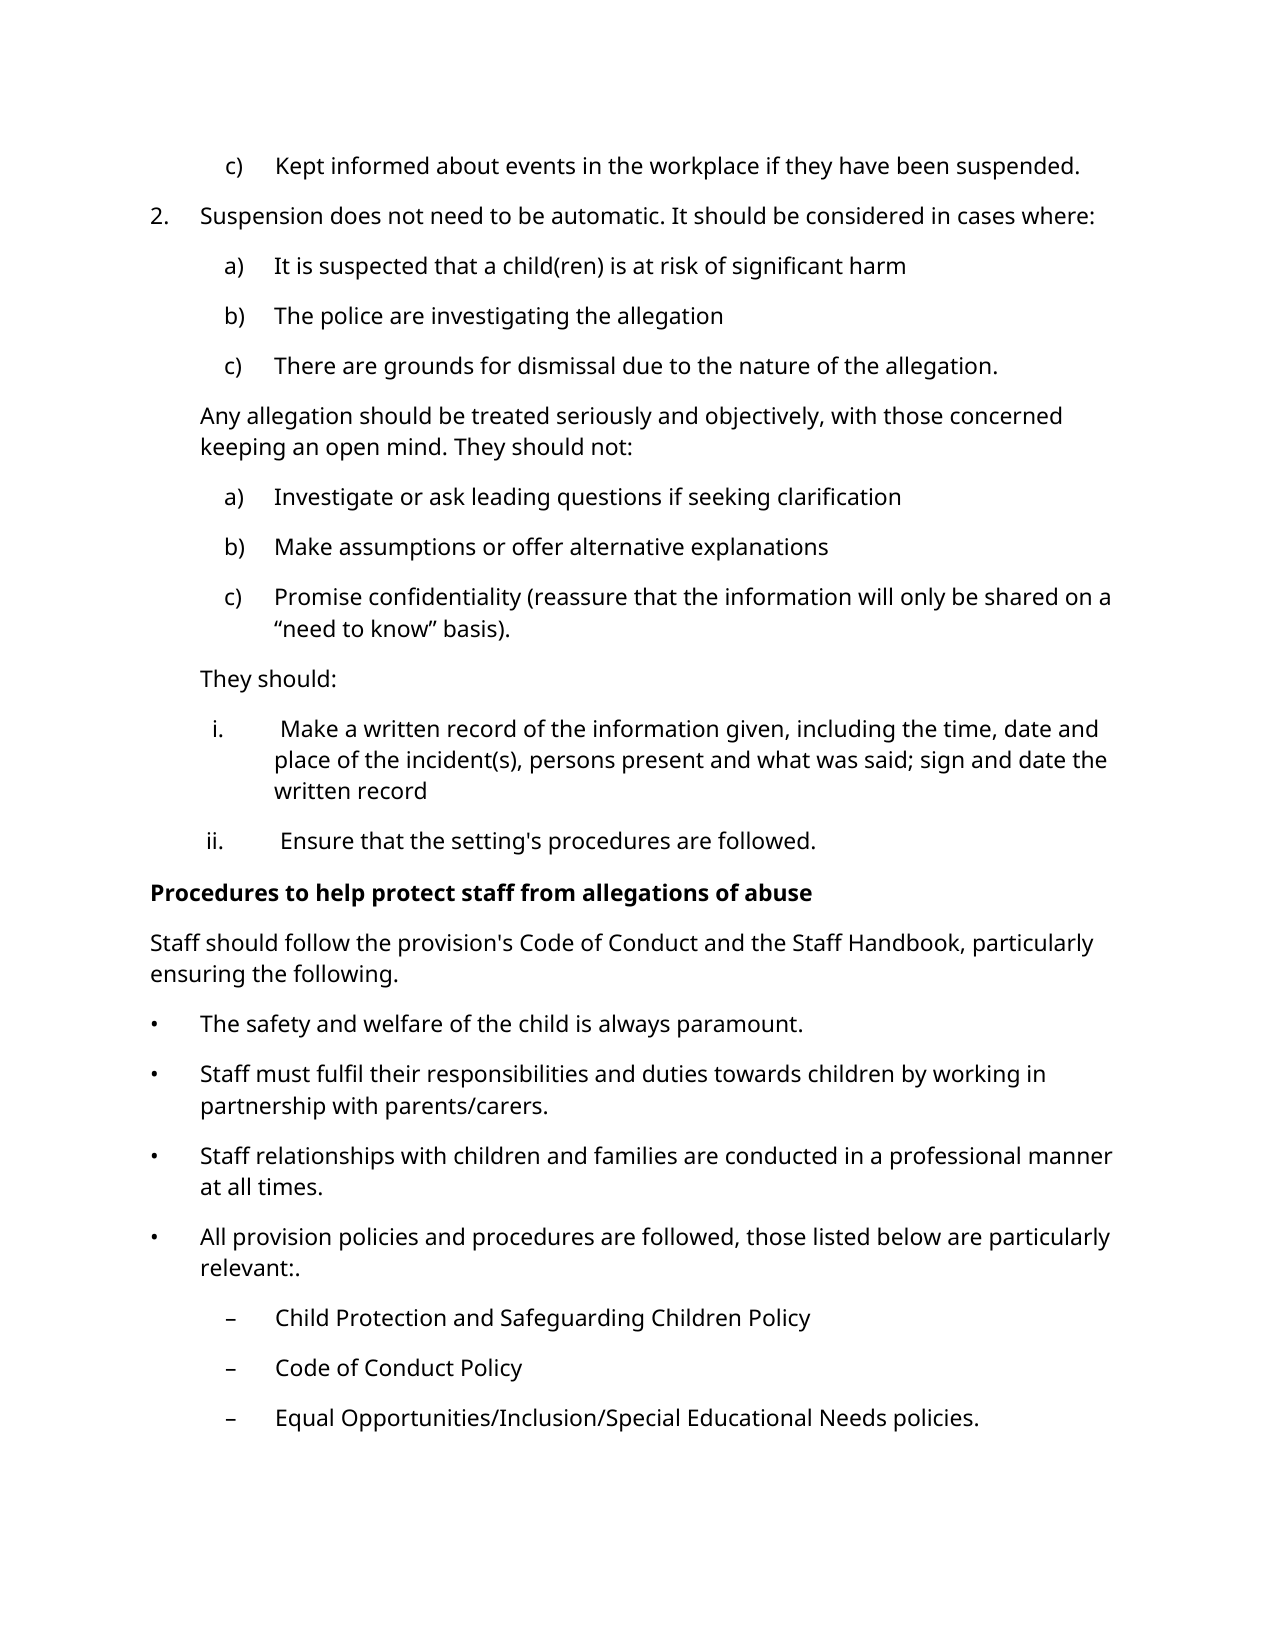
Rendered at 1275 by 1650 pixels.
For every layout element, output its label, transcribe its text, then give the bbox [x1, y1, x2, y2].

list Child Protection and Safeguarding Children Policy [225, 1302, 1125, 1333]
list All provision policies and procedures are followed, those listed below are particularly relevant:. [150, 1221, 1125, 1283]
list There are grounds for dismissal due to the nature of the allegation. [224, 350, 1125, 381]
list Make a written record of the information given, including the time, date and place of the incident(s), persons present and what was said; sign and date the written record [224, 712, 1125, 806]
list The police are investigating the allegation [224, 300, 1125, 331]
list Staff relationships with children and families are conducted in a professional manner at all times. [150, 1139, 1125, 1202]
list The safety and welfare of the child is always paramount. [150, 1008, 1125, 1039]
list Suspension does not need to be automatic. It should be considered in cases where: [150, 200, 1125, 231]
text Staff should follow the provision's Code of Conduct and the Staff Handbook, particularly ensuring the following. [150, 927, 1125, 989]
list Promise confidentiality (reassure that the information will only be shared on a “need to know” basis). [224, 581, 1125, 644]
list Equal Opportunities/Inclusion/Special Educational Needs policies. [225, 1402, 1125, 1433]
list Any allegation should be treated seriously and objectively, with those concerned keeping an open mind. They should not: [150, 400, 1125, 462]
list Staff must fulfil their responsibilities and duties towards children by working in partnership with parents/carers. [150, 1058, 1125, 1121]
list Investigate or ask leading questions if seeking clarification [224, 481, 1125, 512]
list Ensure that the setting's procedures are followed. [224, 825, 1125, 856]
subtitle Procedures to help protect staff from allegations of abuse [150, 877, 1125, 908]
list They should: [150, 662, 1125, 694]
list Kept informed about events in the workplace if they have been suspended. [225, 150, 1125, 181]
list Make assumptions or offer alternative explanations [224, 531, 1125, 562]
list Code of Conduct Policy [225, 1352, 1125, 1383]
list It is suspected that a child(ren) is at risk of significant harm [224, 250, 1125, 281]
